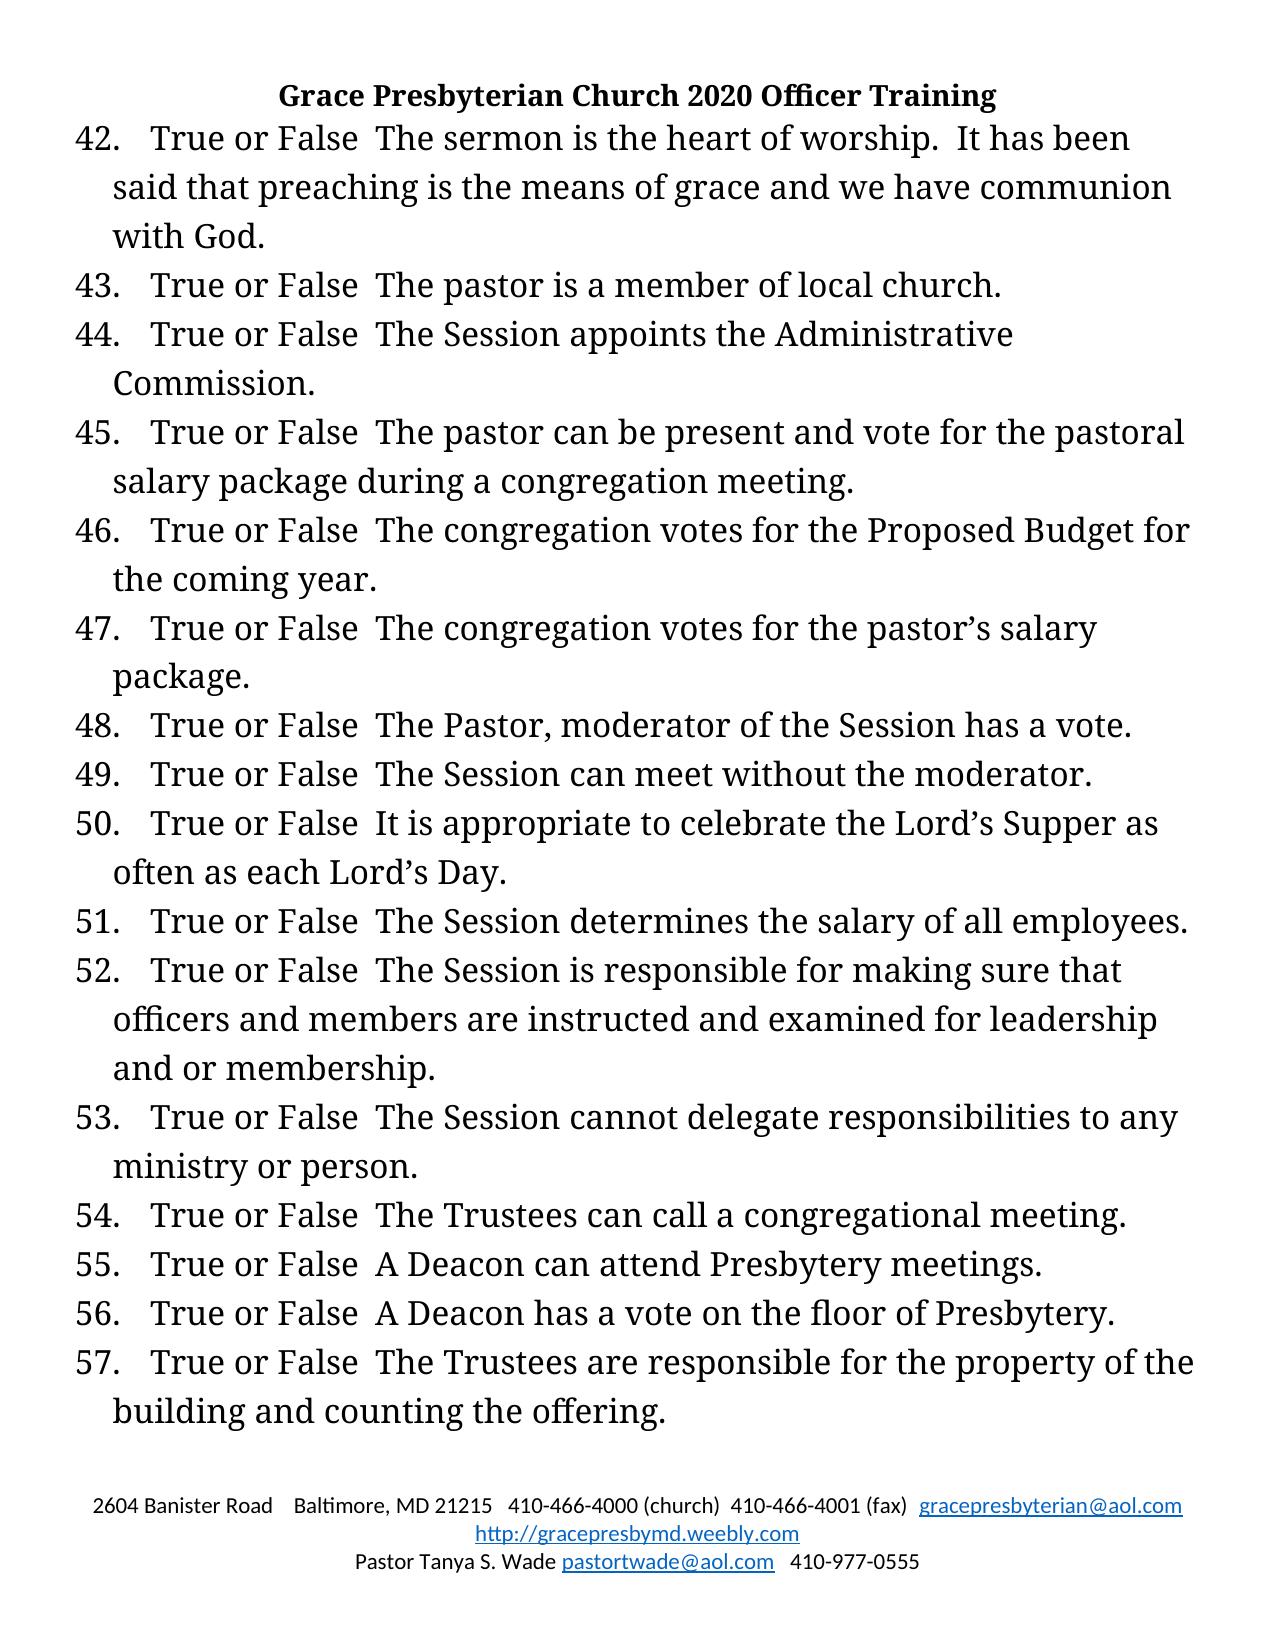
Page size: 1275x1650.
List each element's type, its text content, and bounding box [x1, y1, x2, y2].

list True or False The Session cannot delegate responsibilities to any ministry or person. [75, 1094, 1200, 1188]
list True or False The congregation votes for the pastor’s salary package. [75, 604, 1200, 699]
list True or False A Deacon can attend Presbytery meetings. [75, 1241, 1200, 1286]
list True or False The sermon is the heart of worship. It has been said that preaching is the means of grace and we have communion with God. [75, 115, 1200, 258]
list True or False A Deacon has a vote on the floor of Presbytery. [75, 1290, 1200, 1335]
list True or False The pastor can be present and vote for the pastoral salary package during a congregation meeting. [75, 408, 1200, 503]
list True or False The Trustees can call a congregational meeting. [75, 1192, 1200, 1237]
list True or False The congregation votes for the Proposed Budget for the coming year. [75, 506, 1200, 601]
list True or False The Session determines the salary of all employees. [75, 898, 1200, 943]
list True or False The Session appoints the Administrative Commission. [75, 311, 1200, 405]
list True or False The Trustees are responsible for the property of the building and counting the offering. [75, 1339, 1200, 1433]
list True or False It is appropriate to celebrate the Lord’s Supper as often as each Lord’s Day. [75, 800, 1200, 894]
list True or False The Session can meet without the moderator. [75, 751, 1200, 797]
list True or False The Pastor, moderator of the Session has a vote. [75, 702, 1200, 748]
list True or False The pastor is a member of local church. [75, 262, 1200, 307]
list True or False The Session is responsible for making sure that officers and members are instructed and examined for leadership and or membership. [75, 947, 1200, 1090]
